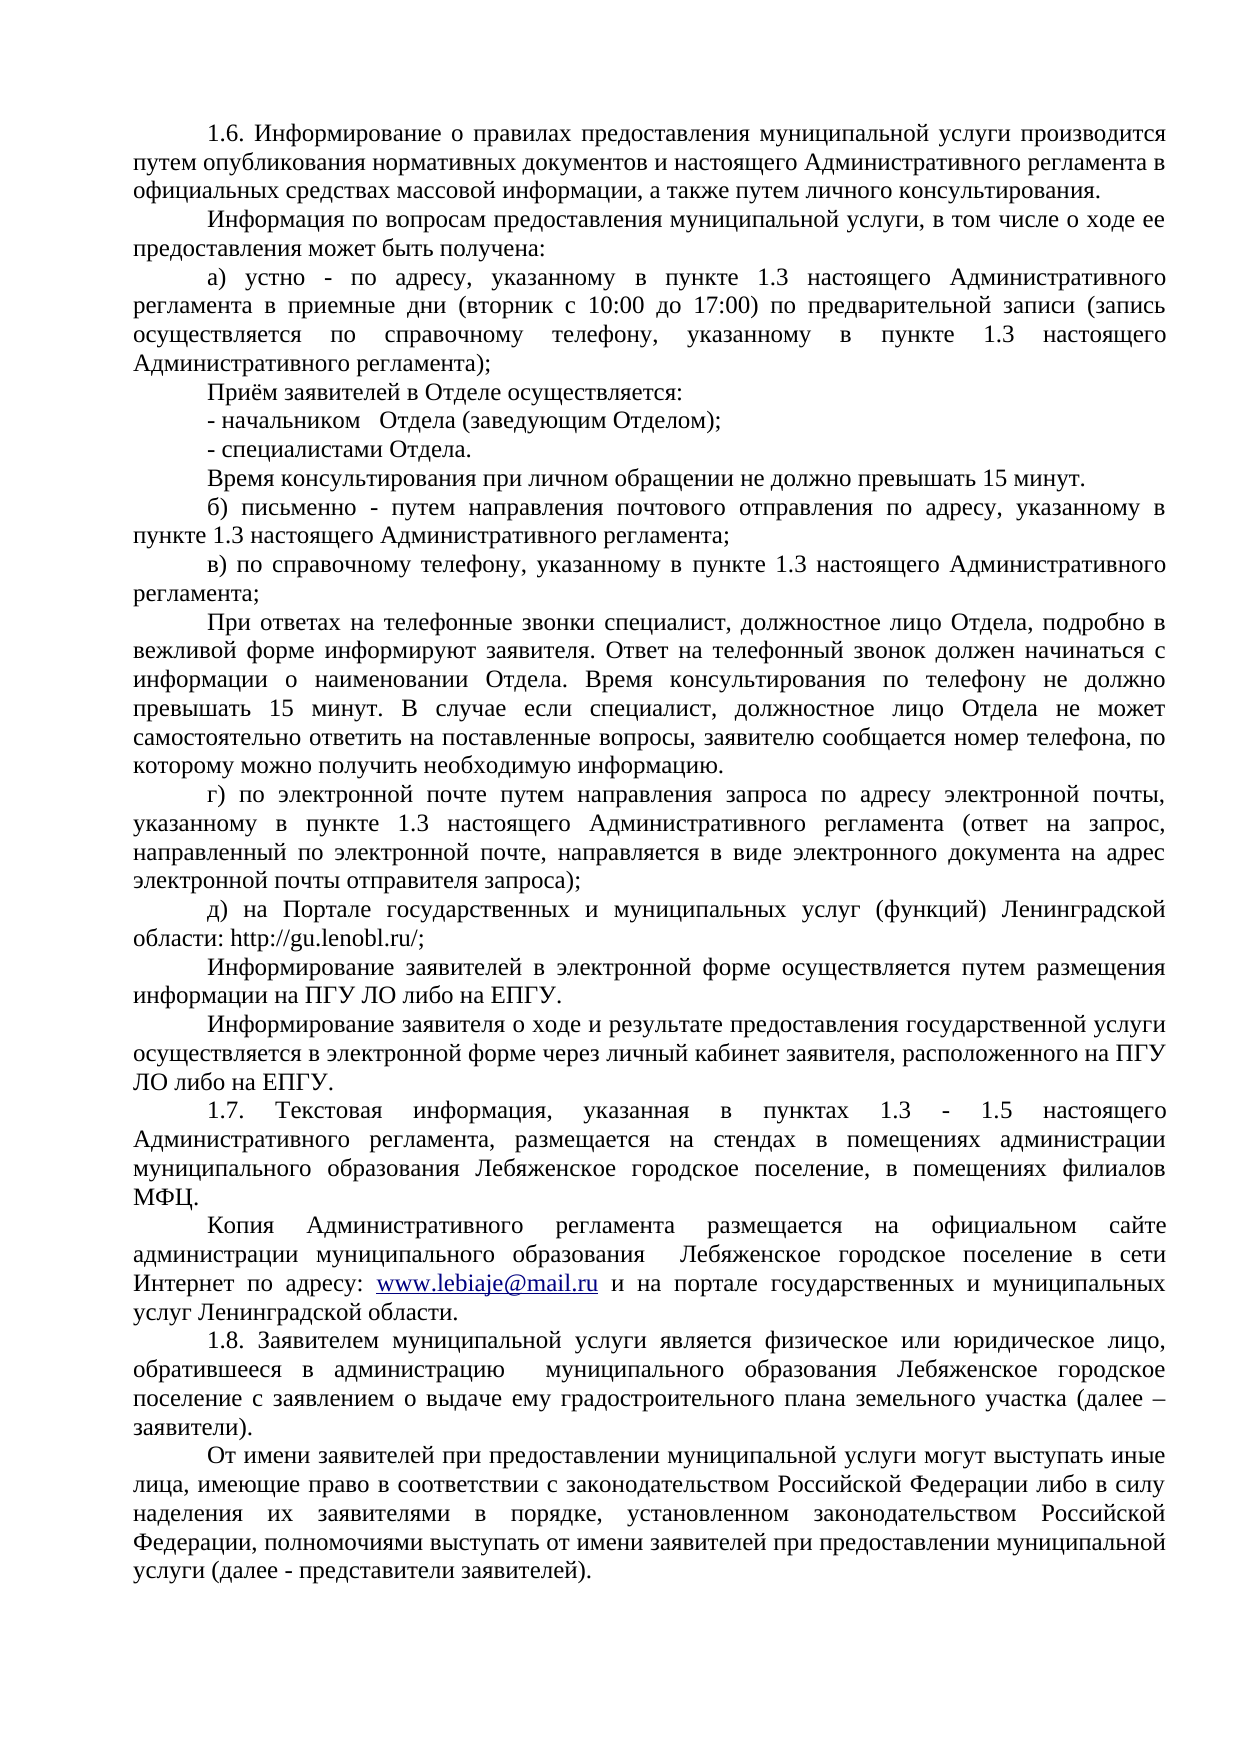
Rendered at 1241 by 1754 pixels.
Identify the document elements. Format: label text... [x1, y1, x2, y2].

text 1.6. Информирование о правилах предоставления муниципальной услуги производится путем опубликования нормативных документов и настоящего Административного регламента в официальных средствах массовой информации, а также путем личного консультирования. [133, 118, 1167, 204]
text д) на Портале государственных и муниципальных услуг (функций) Ленинградской области: http://gu.lenobl.ru/; [133, 894, 1167, 952]
text - специалистами Отдела. [133, 434, 1167, 463]
text Время консультирования при личном обращении не должно превышать 15 минут. [133, 463, 1167, 492]
text б) письменно - путем направления почтового отправления по адресу, указанному в пункте 1.3 настоящего Административного регламента; [133, 492, 1167, 549]
text При ответах на телефонные звонки специалист, должностное лицо Отдела, подробно в вежливой форме информируют заявителя. Ответ на телефонный звонок должен начинаться с информации о наименовании Отдела. Время консультирования по телефону не должно превышать 15 минут. В случае если специалист, должностное лицо Отдела не может самостоятельно ответить на поставленные вопросы, заявителю сообщается номер телефона, по которому можно получить необходимую информацию. [133, 607, 1167, 779]
text От имени заявителей при предоставлении муниципальной услуги могут выступать иные лица, имеющие право в соответствии с законодательством Российской Федерации либо в силу наделения их заявителями в порядке, установленном законодательством Российской Федерации, полномочиями выступать от имени заявителей при предоставлении муниципальной услуги (далее - представители заявителей). [133, 1441, 1167, 1584]
text 1.8. Заявителем муниципальной услуги является физическое или юридическое лицо, обратившееся в администрацию муниципального образования Лебяженское городское поселение с заявлением о выдаче ему градостроительного плана земельного участка (далее – заявители). [133, 1326, 1167, 1441]
text 1.7. Текстовая информация, указанная в пунктах 1.3 - 1.5 настоящего Административного регламента, размещается на стендах в помещениях администрации муниципального образования Лебяженское городское поселение, в помещениях филиалов МФЦ. [133, 1096, 1167, 1211]
text Копия Административного регламента размещается на официальном сайте администрации муниципального образования Лебяженское городское поселение в сети Интернет по адресу: www.lebiaje@mail.ru и на портале государственных и муниципальных услуг Ленинградской области. [133, 1211, 1167, 1326]
text Приём заявителей в Отделе осуществляется: [133, 377, 1167, 406]
text - начальником Отдела (заведующим Отделом); [133, 406, 1167, 434]
text а) устно - по адресу, указанному в пункте 1.3 настоящего Административного регламента в приемные дни (вторник с 10:00 до 17:00) по предварительной записи (запись осуществляется по справочному телефону, указанному в пункте 1.3 настоящего Административного регламента); [133, 262, 1167, 377]
text в) по справочному телефону, указанному в пункте 1.3 настоящего Административного регламента; [133, 549, 1167, 607]
text г) по электронной почте путем направления запроса по адресу электронной почты, указанному в пункте 1.3 настоящего Административного регламента (ответ на запрос, направленный по электронной почте, направляется в виде электронного документа на адрес электронной почты отправителя запроса); [133, 779, 1167, 894]
text Информирование заявителя о ходе и результате предоставления государственной услуги осуществляется в электронной форме через личный кабинет заявителя, расположенного на ПГУ ЛО либо на ЕПГУ. [133, 1009, 1167, 1096]
text Информация по вопросам предоставления муниципальной услуги, в том числе о ходе ее предоставления может быть получена: [133, 204, 1167, 262]
text Информирование заявителей в электронной форме осуществляется путем размещения информации на ПГУ ЛО либо на ЕПГУ. [133, 952, 1167, 1009]
